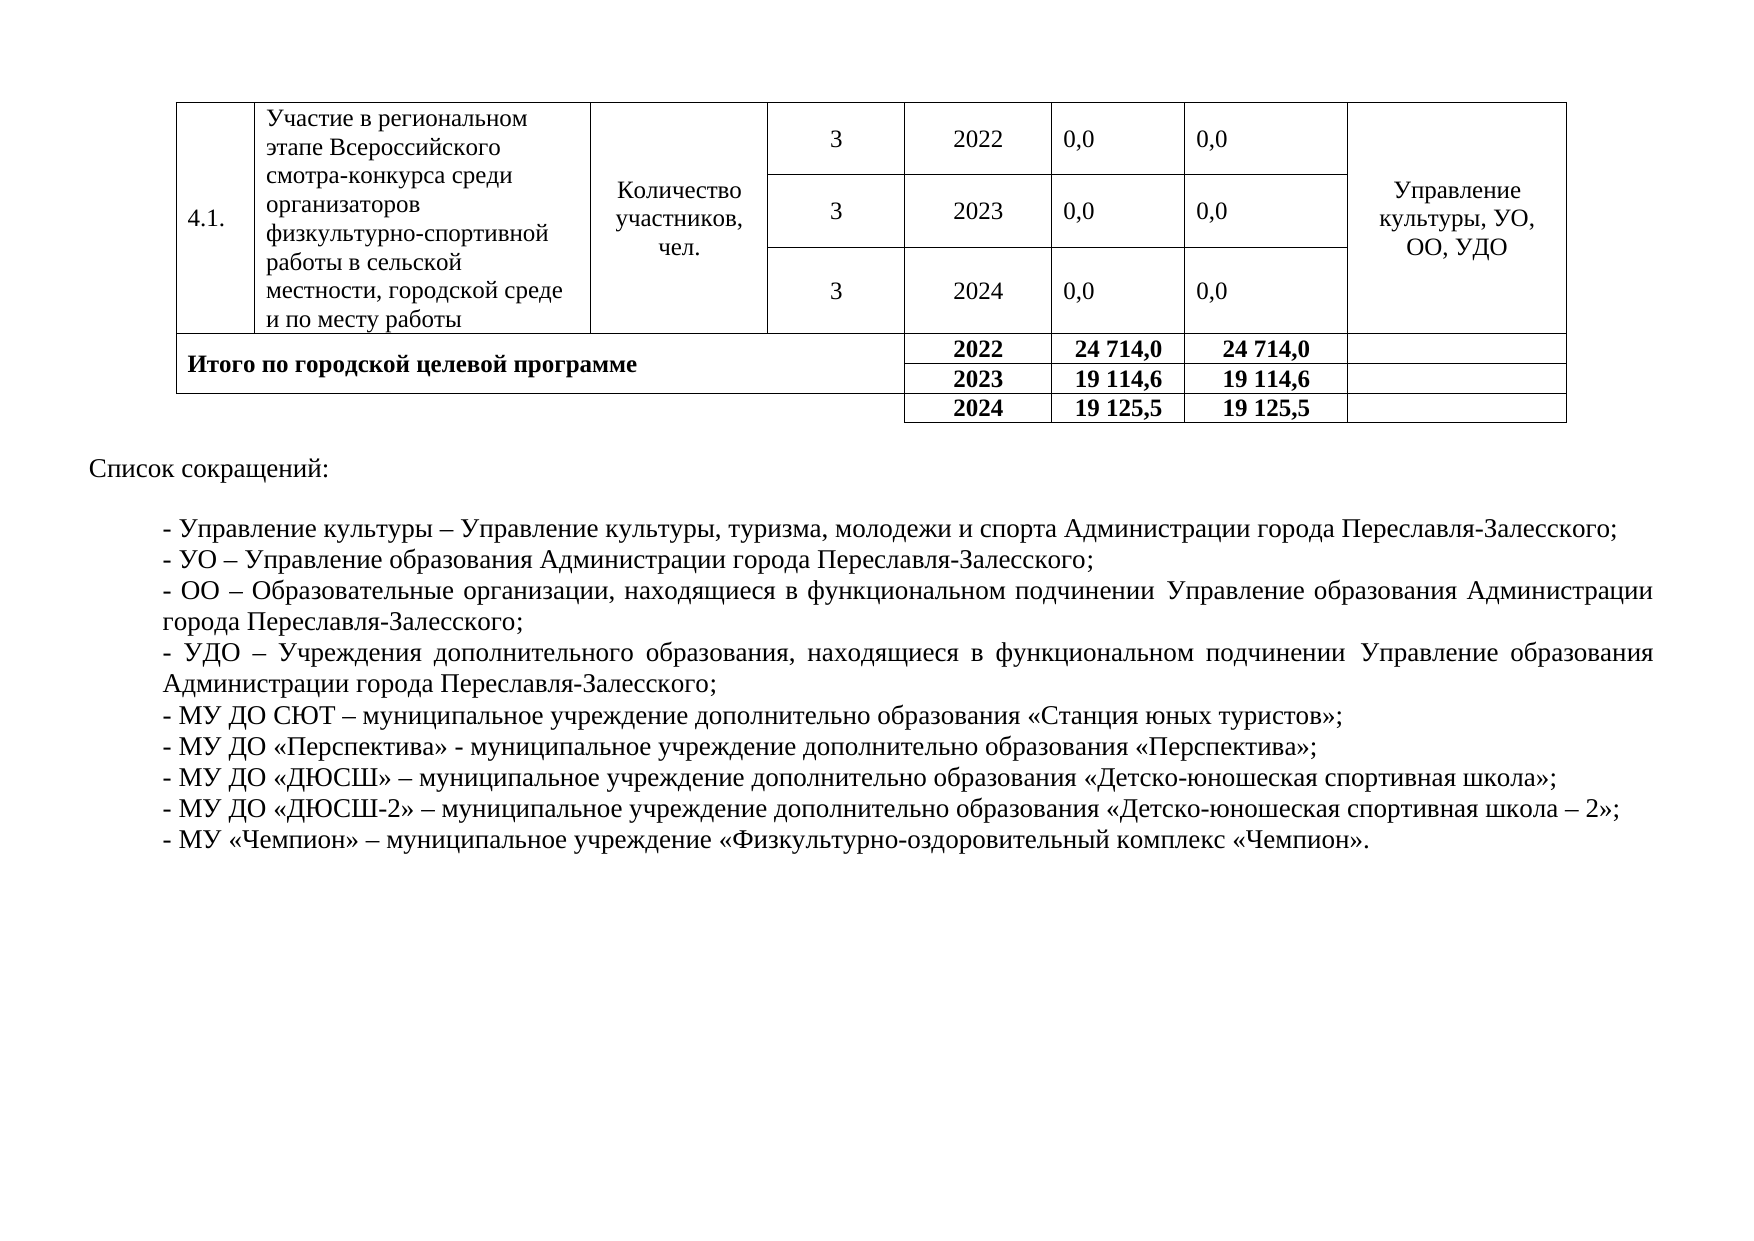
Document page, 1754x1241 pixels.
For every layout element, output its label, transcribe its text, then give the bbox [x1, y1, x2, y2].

table_cell [1348, 364, 1566, 392]
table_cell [1348, 103, 1566, 333]
text Список сокращений: [89, 452, 1654, 483]
table_cell Участие в региональном этапе Всероссийского смотра-конкурса среди организаторов физкультурно-спортивной работы в сельской местности, городской среде и по месту работы [255, 103, 590, 333]
table_cell 3 [768, 248, 904, 333]
table_cell 24 714,0 [1052, 334, 1184, 363]
table_cell 3 [768, 103, 904, 174]
text - МУ ДО «ДЮСШ» – муниципальное учреждение дополнительно образования «Детско-юношеская спортивная школа»; [89, 761, 1654, 792]
text - УДО – Учреждения дополнительного образования, находящиеся в функциональном подчинении Управление образования Администрации города Переславля-Залесского; [162, 636, 1654, 699]
table_cell 2022 [905, 103, 1051, 174]
text - ОО – Образовательные организации, находящиеся в функциональном подчинении Управление образования Администрации города Переславля-Залесского; [162, 574, 1654, 636]
table_cell 3 [768, 175, 904, 247]
table_cell 19 114,6 [1185, 364, 1347, 392]
table_cell 0,0 [1185, 103, 1347, 174]
table_cell 0,0 [1052, 175, 1184, 247]
table_cell 2023 [905, 364, 1051, 392]
table_cell Итого по городской целевой программе [177, 334, 904, 392]
text - МУ «Чемпион» – муниципальное учреждение «Физкультурно-оздоровительный комплекс «Чемпион». [89, 823, 1654, 854]
table_cell 2024 [905, 248, 1051, 333]
table_cell [1348, 394, 1566, 422]
table_cell 24 714,0 [1185, 334, 1347, 363]
table_cell 0,0 [1185, 248, 1347, 333]
table_cell 19 125,5 [1185, 394, 1347, 422]
text - МУ ДО СЮТ – муниципальное учреждение дополнительно образования «Станция юных туристов»; [162, 699, 1654, 730]
table_cell 0,0 [1052, 248, 1184, 333]
text - Управление культуры – Управление культуры, туризма, молодежи и спорта Администрации города Переславля-Залесского; [89, 512, 1654, 543]
table_cell [1348, 334, 1566, 363]
text - УО – Управление образования Администрации города Переславля-Залесского; [89, 543, 1654, 574]
table_cell 2022 [905, 334, 1051, 363]
table_cell 19 114,6 [1052, 364, 1184, 392]
table_cell 0,0 [1185, 175, 1347, 247]
text - МУ ДО «Перспектива» - муниципальное учреждение дополнительно образования «Перспектива»; [162, 730, 1654, 761]
table_cell 19 125,5 [1052, 394, 1184, 422]
table_cell 0,0 [1052, 103, 1184, 174]
table_cell 4.1. [177, 103, 254, 333]
table_cell 2024 [905, 394, 1051, 422]
table_cell 2023 [905, 175, 1051, 247]
table_cell Количество участников, чел. [591, 103, 767, 333]
text - МУ ДО «ДЮСШ-2» – муниципальное учреждение дополнительно образования «Детско-юношеская спортивная школа – 2»; [89, 792, 1654, 823]
